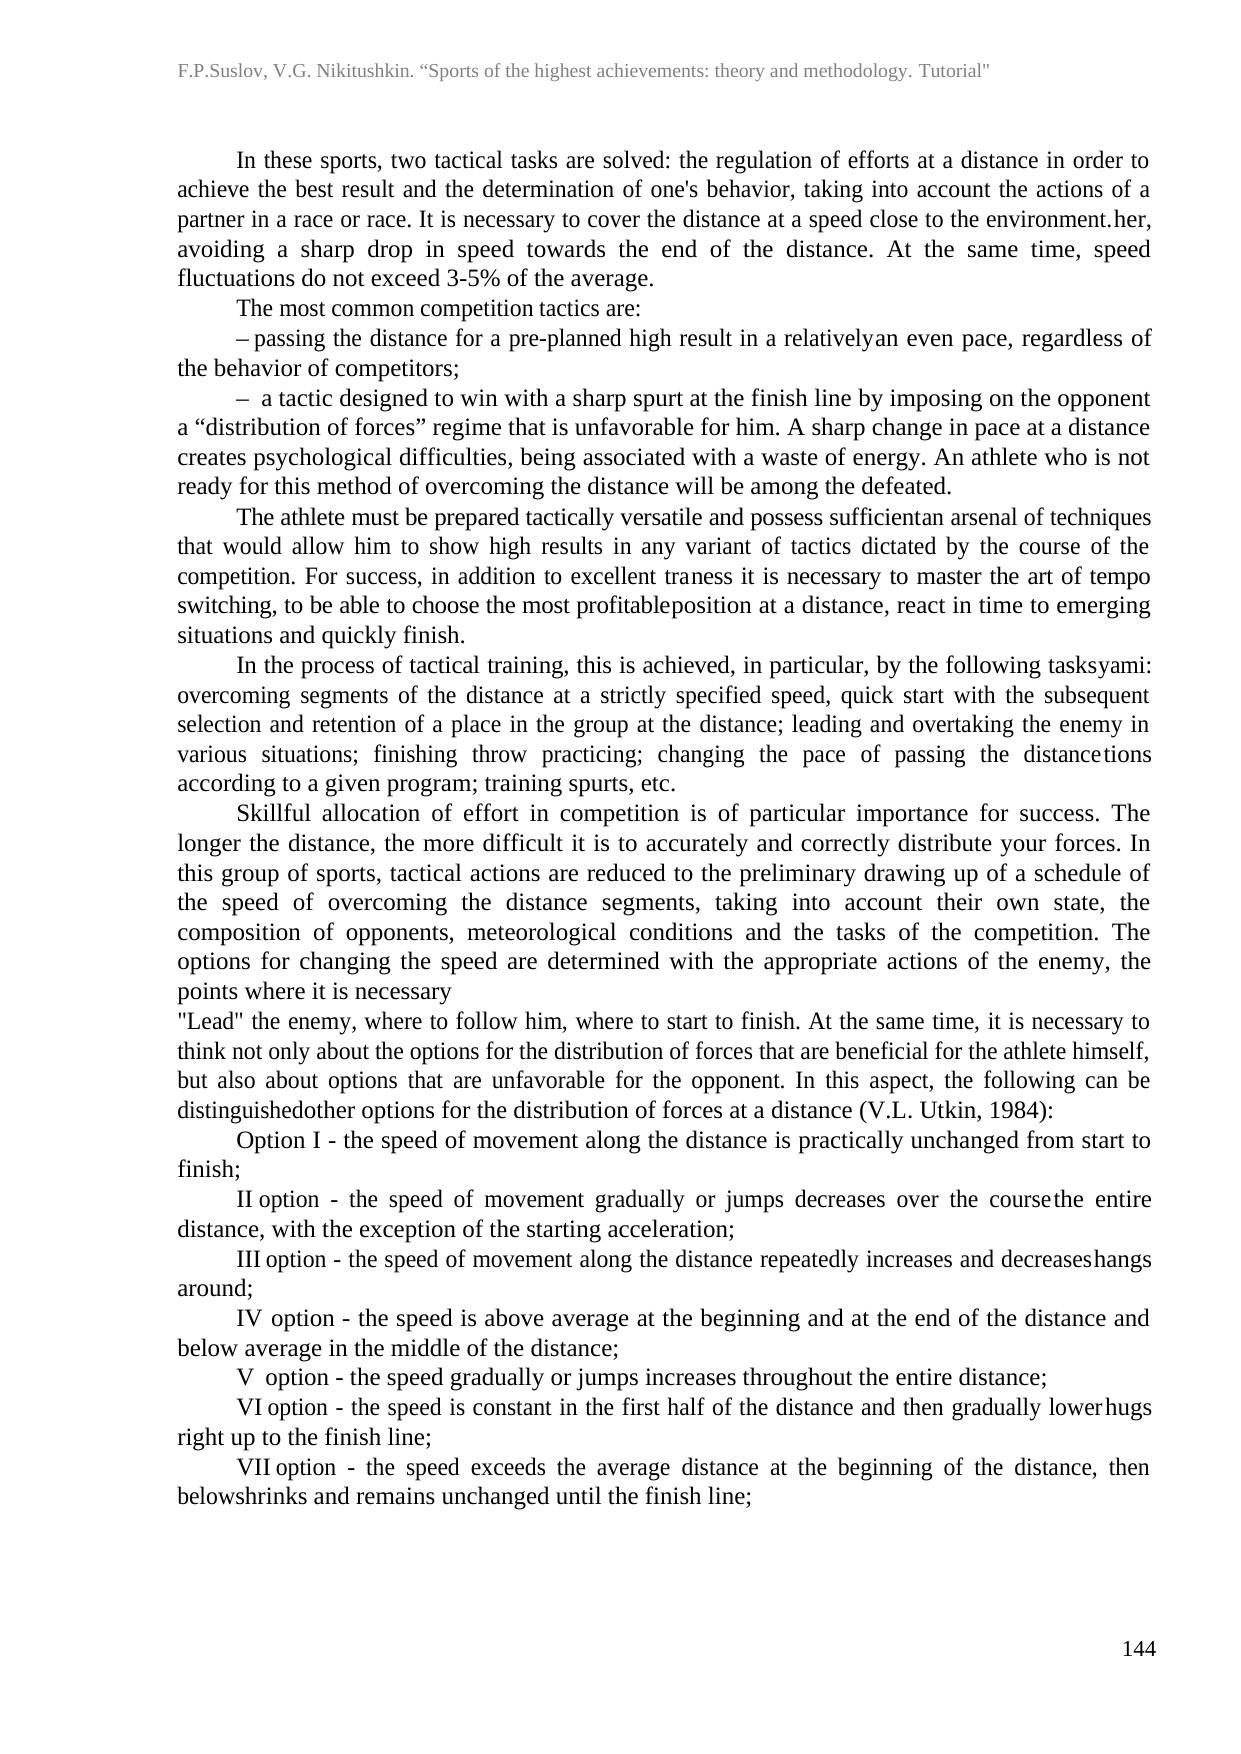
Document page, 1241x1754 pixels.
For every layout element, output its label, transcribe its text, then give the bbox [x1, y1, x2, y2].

list passing the distance for a pre-planned high result in a relativelyan even pace, regardless of the behavior of competitors; [177, 323, 1152, 382]
text In the process of tactical training, this is achieved, in particular, by the following tasksyami: overcoming segments of the distance at a strictly specified speed, quick start with the subsequent selection and retention of a place in the group at the distance; leading and overtaking the enemy in various situations; finishing throw practicing; changing the pace of passing the distancetions according to a given program; training spurts, etc. [177, 650, 1152, 797]
text Skillful allocation of effort in competition is of particular importance for success. The longer the distance, the more difficult it is to accurately and correctly distribute your forces. In this group of sports, tactical actions are reduced to the preliminary drawing up of a schedule of the speed of overcoming the distance segments, taking into account their own state, the composition of opponents, meteorological conditions and the tasks of the competition. The options for changing the speed are determined with the appropriate actions of the enemy, the points where it is necessary [177, 798, 1152, 1005]
list option - the speed of movement gradually or jumps decreases over the coursethe entire distance, with the exception of the starting acceleration; [177, 1184, 1152, 1243]
text In these sports, two tactical tasks are solved: the regulation of efforts at a distance in order to achieve the best result and the determination of one's behavior, taking into account the actions of a partner in a race or race. It is necessary to cover the distance at a speed close to the environment.her, avoiding a sharp drop in speed towards the end of the distance. At the same time, speed fluctuations do not exceed 3-5% of the average. [177, 145, 1152, 292]
list option - the speed is above average at the beginning and at the end of the distance and below average in the middle of the distance; [177, 1303, 1152, 1361]
list a tactic designed to win with a sharp spurt at the finish line by imposing on the opponent a “distribution of forces” regime that is unfavorable for him. A sharp change in pace at a distance creates psychological difficulties, being associated with a waste of energy. An athlete who is not ready for this method of overcoming the distance will be among the defeated. [177, 383, 1152, 500]
list option - the speed is constant in the first half of the distance and then gradually lowerhugs right up to the finish line; [177, 1392, 1152, 1451]
list option - the speed gradually or jumps increases throughout the entire distance; [177, 1362, 1152, 1391]
text The athlete must be prepared tactically versatile and possess sufficientan arsenal of techniques that would allow him to show high results in any variant of tactics dictated by the course of the competition. For success, in addition to excellent traness it is necessary to master the art of tempo switching, to be able to choose the most profitableposition at a distance, react in time to emerging situations and quickly finish. [177, 502, 1152, 649]
text "Lead" the enemy, where to follow him, where to start to finish. At the same time, it is necessary to think not only about the options for the distribution of forces that are beneficial for the athlete himself, but also about options that are unfavorable for the opponent. In this aspect, the following can be distinguishedother options for the distribution of forces at a distance (V.L. Utkin, 1984): [177, 1006, 1152, 1124]
text The most common competition tactics are: [236, 293, 1169, 322]
list option - the speed of movement along the distance repeatedly increases and decreaseshangs around; [177, 1244, 1152, 1302]
text Option I - the speed of movement along the distance is practically unchanged from start to finish; [177, 1125, 1152, 1183]
list option - the speed exceeds the average distance at the beginning of the distance, then belowshrinks and remains unchanged until the finish line; [177, 1452, 1152, 1510]
